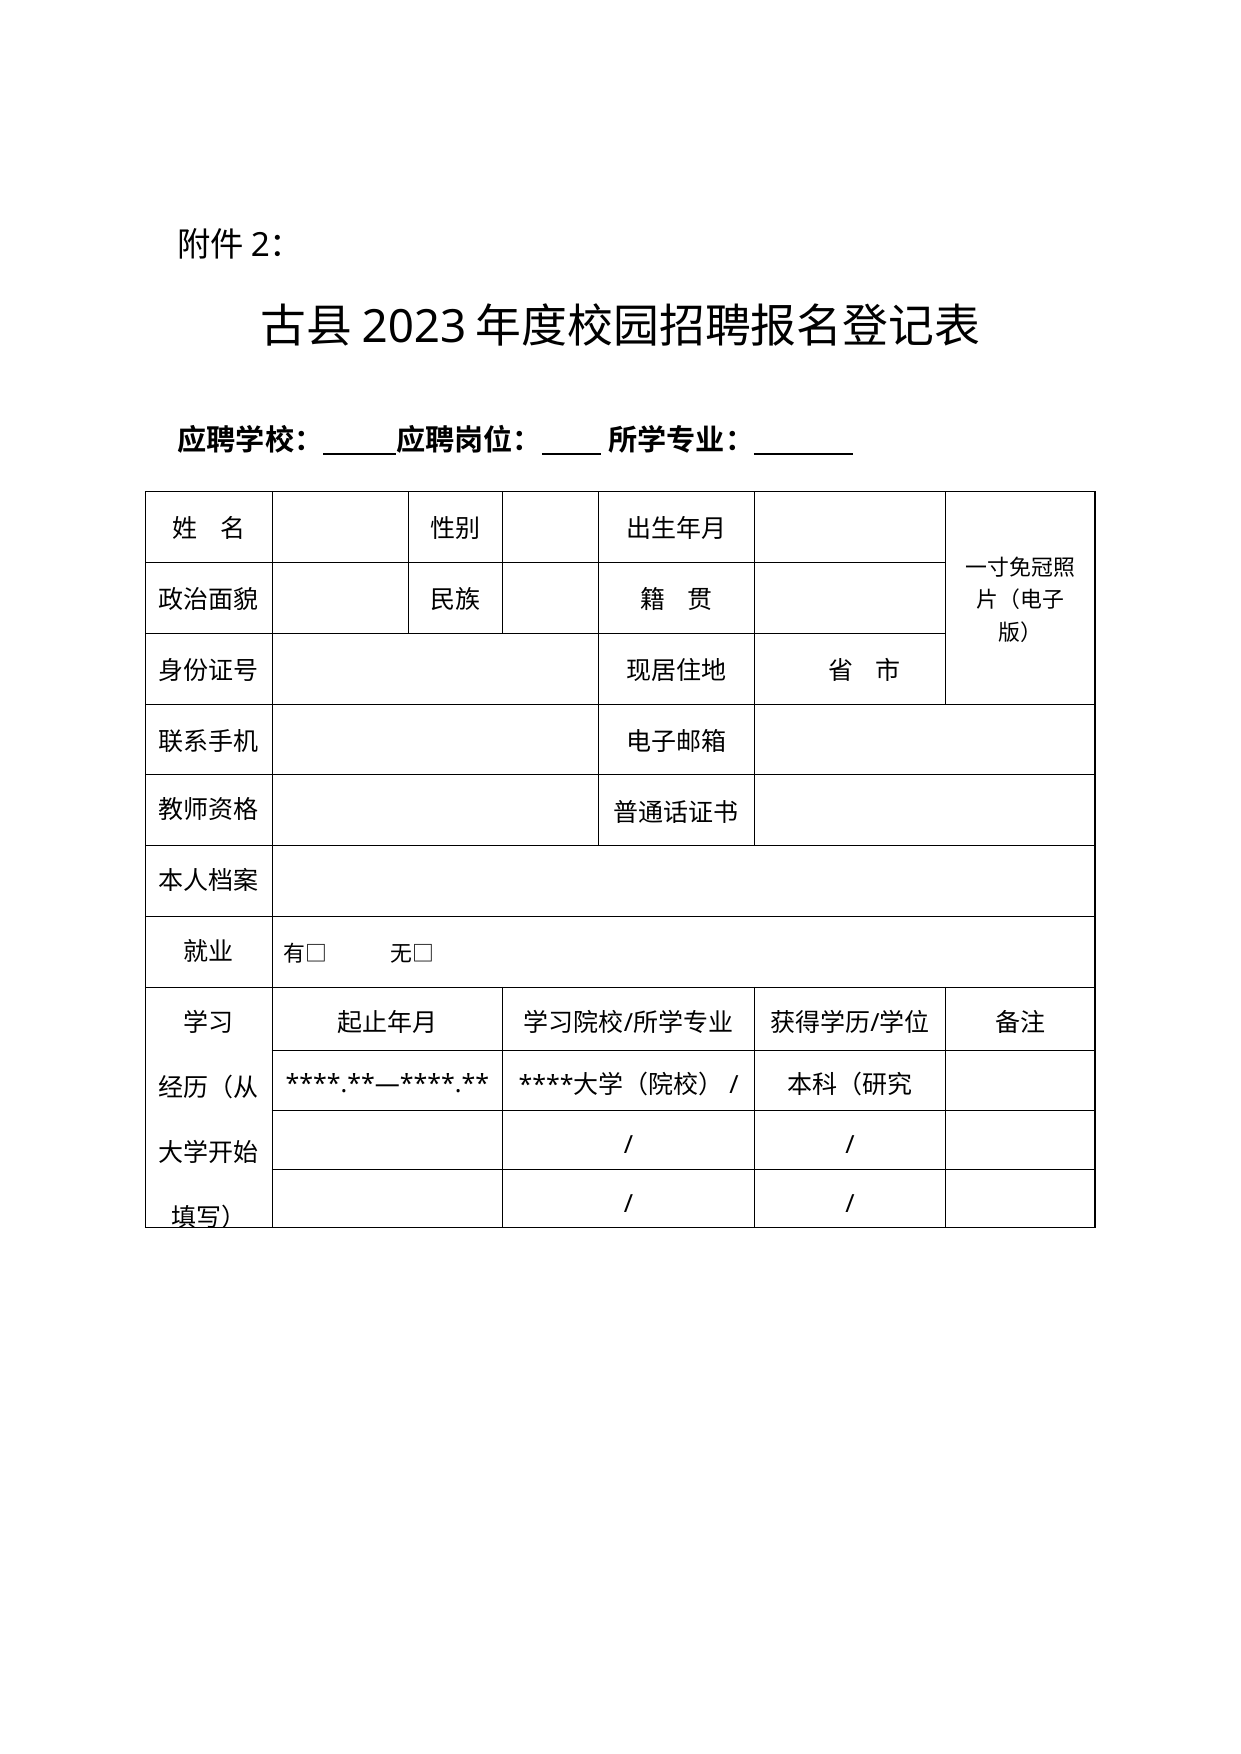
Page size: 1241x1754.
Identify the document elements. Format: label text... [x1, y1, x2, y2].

table_cell [273, 634, 598, 703]
table_header 一寸免冠照片（电子版） [946, 492, 1094, 703]
table_cell [273, 1111, 502, 1169]
table_cell 本人档案现在何处 [146, 846, 272, 916]
table_header [273, 492, 408, 562]
table_cell 教师资格证书 [146, 775, 272, 845]
table_cell [946, 1170, 1094, 1227]
table_cell / [503, 1170, 754, 1227]
table_cell ****.**—****.** [273, 1051, 502, 1110]
text 古县2023年度校园招聘报名登记表 [177, 274, 1063, 372]
table_cell [273, 1170, 502, 1227]
table_cell [273, 705, 598, 774]
table_cell [755, 775, 1094, 845]
table_cell 起止年月 [273, 988, 502, 1049]
table_cell [755, 705, 1094, 774]
table_cell 电子邮箱 [599, 705, 754, 774]
table_header 性别 [409, 492, 502, 562]
table_cell [946, 1111, 1094, 1169]
table_cell 备注 [946, 988, 1094, 1049]
table_cell 现居住地 [599, 634, 754, 703]
table_cell [755, 563, 945, 633]
table_header 出生年月 [599, 492, 754, 562]
table_cell 有□ 无□ [273, 917, 1094, 987]
text 应聘学校： 应聘岗位： 所学专业： [177, 405, 1063, 470]
table_header [503, 492, 598, 562]
table_cell [946, 1051, 1094, 1110]
table_cell / [755, 1111, 945, 1169]
table_cell 联系手机 [146, 705, 272, 774]
table_cell / [755, 1170, 945, 1227]
table_cell 普通话证书 [599, 775, 754, 845]
table_header 姓 名 [146, 492, 272, 562]
table_cell 获得学历/学位 [755, 988, 945, 1049]
table_cell 省 市 [755, 634, 945, 703]
table_cell 学习院校/所学专业 [503, 988, 754, 1049]
table_cell [273, 563, 408, 633]
table_cell 身份证号 [146, 634, 272, 703]
table_cell 学习 经历（从大学开始填写） [146, 988, 272, 1227]
table_cell 本科（研究生）/学士（硕士） [755, 1051, 945, 1110]
table_header [755, 492, 945, 562]
table_cell ****大学（院校） /****专业 [503, 1051, 754, 1110]
table_cell 民族 [409, 563, 502, 633]
table_cell [273, 775, 598, 845]
table_cell / [503, 1111, 754, 1169]
table_cell 籍 贯 [599, 563, 754, 633]
table_cell [503, 563, 598, 633]
text 附件2： [177, 209, 1063, 274]
table_cell 政治面貌 [146, 563, 272, 633]
table_cell [273, 846, 1094, 916]
table_cell 就业 协议书 [146, 917, 272, 987]
